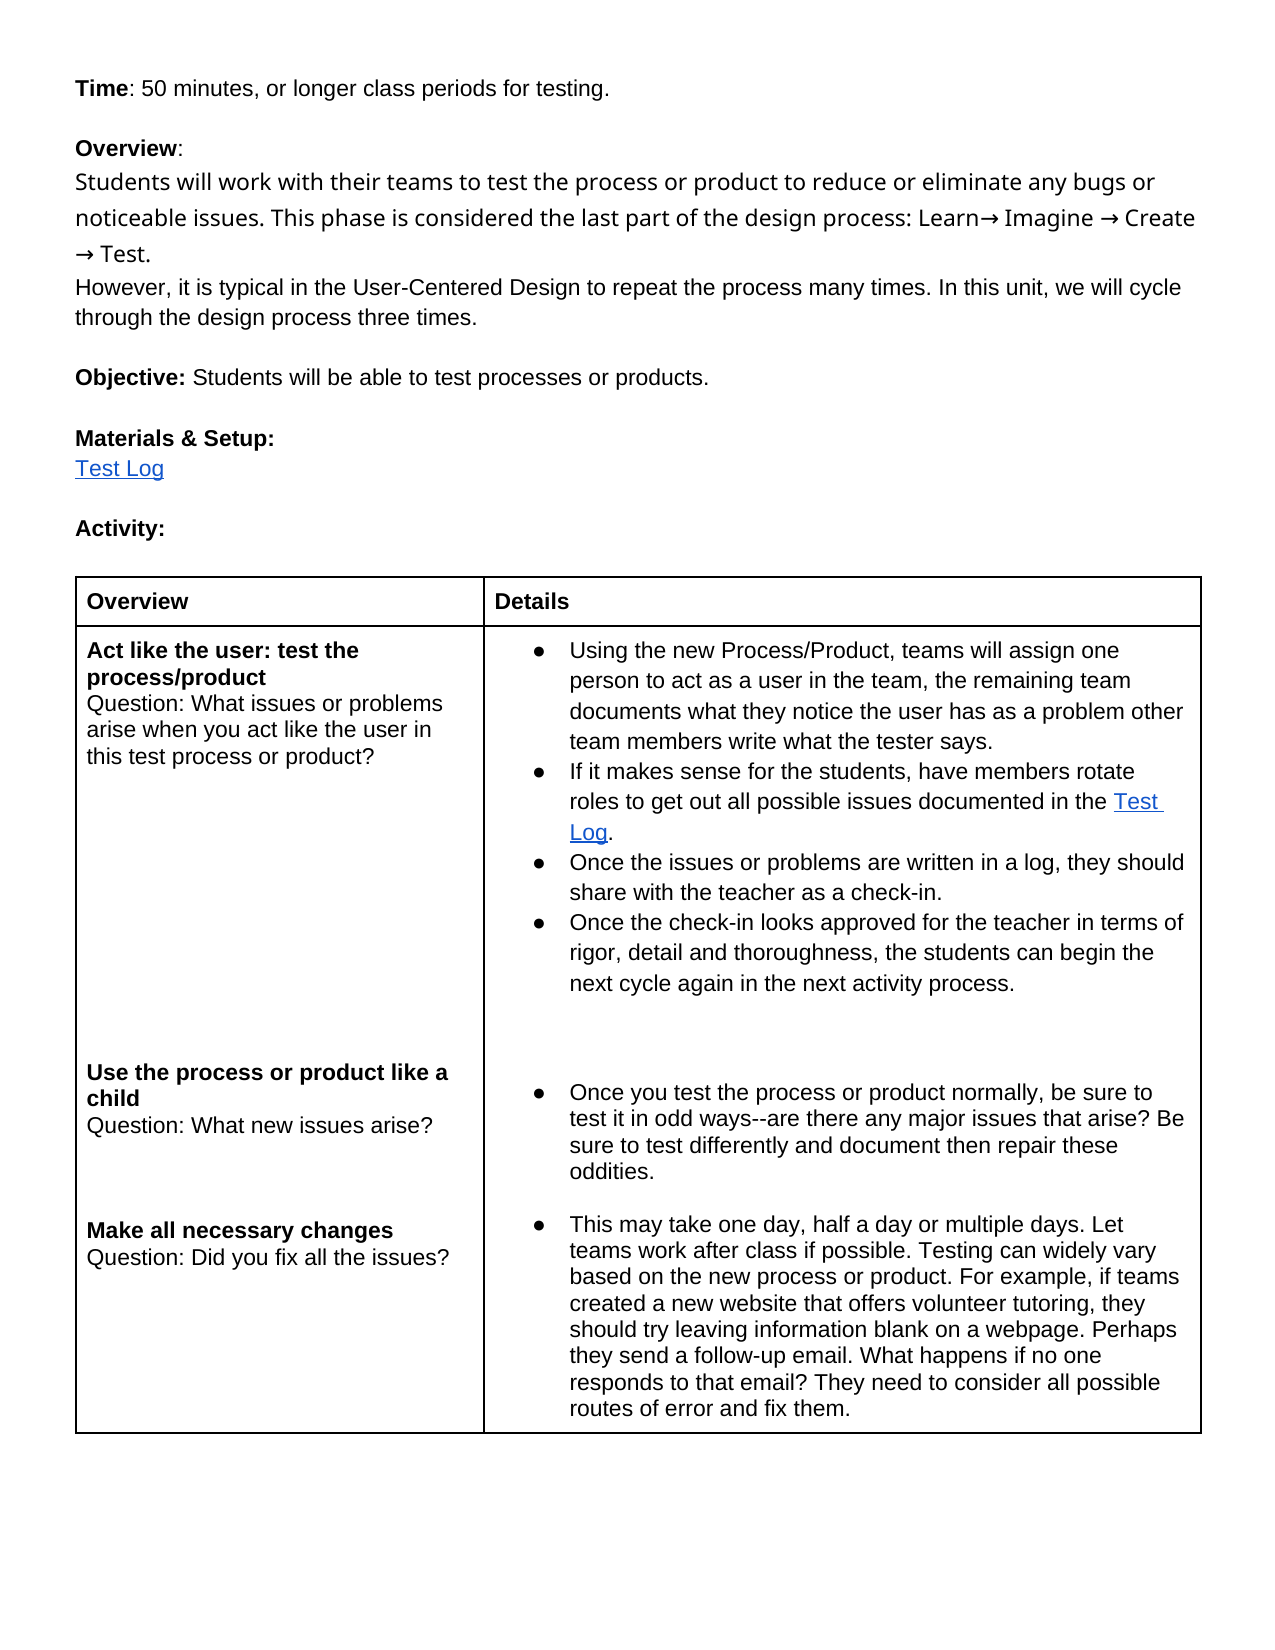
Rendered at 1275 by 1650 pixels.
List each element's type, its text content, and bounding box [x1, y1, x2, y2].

text Students will work with their teams to test the process or product to reduce or eliminate any bugs or noticeable issues. This phase is considered the last part of the design process: Learn→ Imagine → Create → Test. [75, 166, 1200, 269]
text Materials & Setup: [75, 424, 1200, 451]
text However, it is typical in the User-Centered Design to repeat the process many times. In this unit, we will cycle through the design process three times. [75, 273, 1200, 330]
table_header Details [485, 578, 1200, 625]
text Activity: [75, 515, 1200, 541]
table_header Overview [77, 578, 483, 625]
text Test Log [75, 455, 1200, 481]
text Objective: Students will be able to test processes or products. [75, 364, 1200, 390]
text Time: 50 minutes, or longer class periods for testing. [75, 75, 1200, 101]
table_cell Act like the user: test the process/product Question: What issues or problems arise when you act like the user in this test process or product? Use the process or product like a child Question: What new issues arise? Make all necessary changes Question: Did you fix all the issues? [77, 627, 483, 1432]
text Overview: [75, 135, 1200, 162]
table_cell Using the new Process/Product, teams will assign one person to act as a user in the team, the remaining team documents what they notice the user has as a problem other team members write what the tester says. If it makes sense for the students, have members rotate roles to get out all possible issues documented in the Test Log. Once the issues or problems are written in a log, they should share with the teacher as a check-in. Once the check-in looks approved for the teacher in terms of rigor, detail and thoroughness, the students can begin the next cycle again in the next activity process. Once you test the process or product normally, be sure to test it in odd ways--are there any major issues that arise? Be sure to test differently and document then repair these oddities. This may take one day, half a day or multiple days. Let teams work after class if possible. Testing can widely vary based on the new process or product. For example, if teams created a new website that offers volunteer tutoring, they should try leaving information blank on a webpage. Perhaps they send a follow-up email. What happens if no one responds to that email? They need to consider all possible routes of error and fix them. [485, 627, 1200, 1432]
